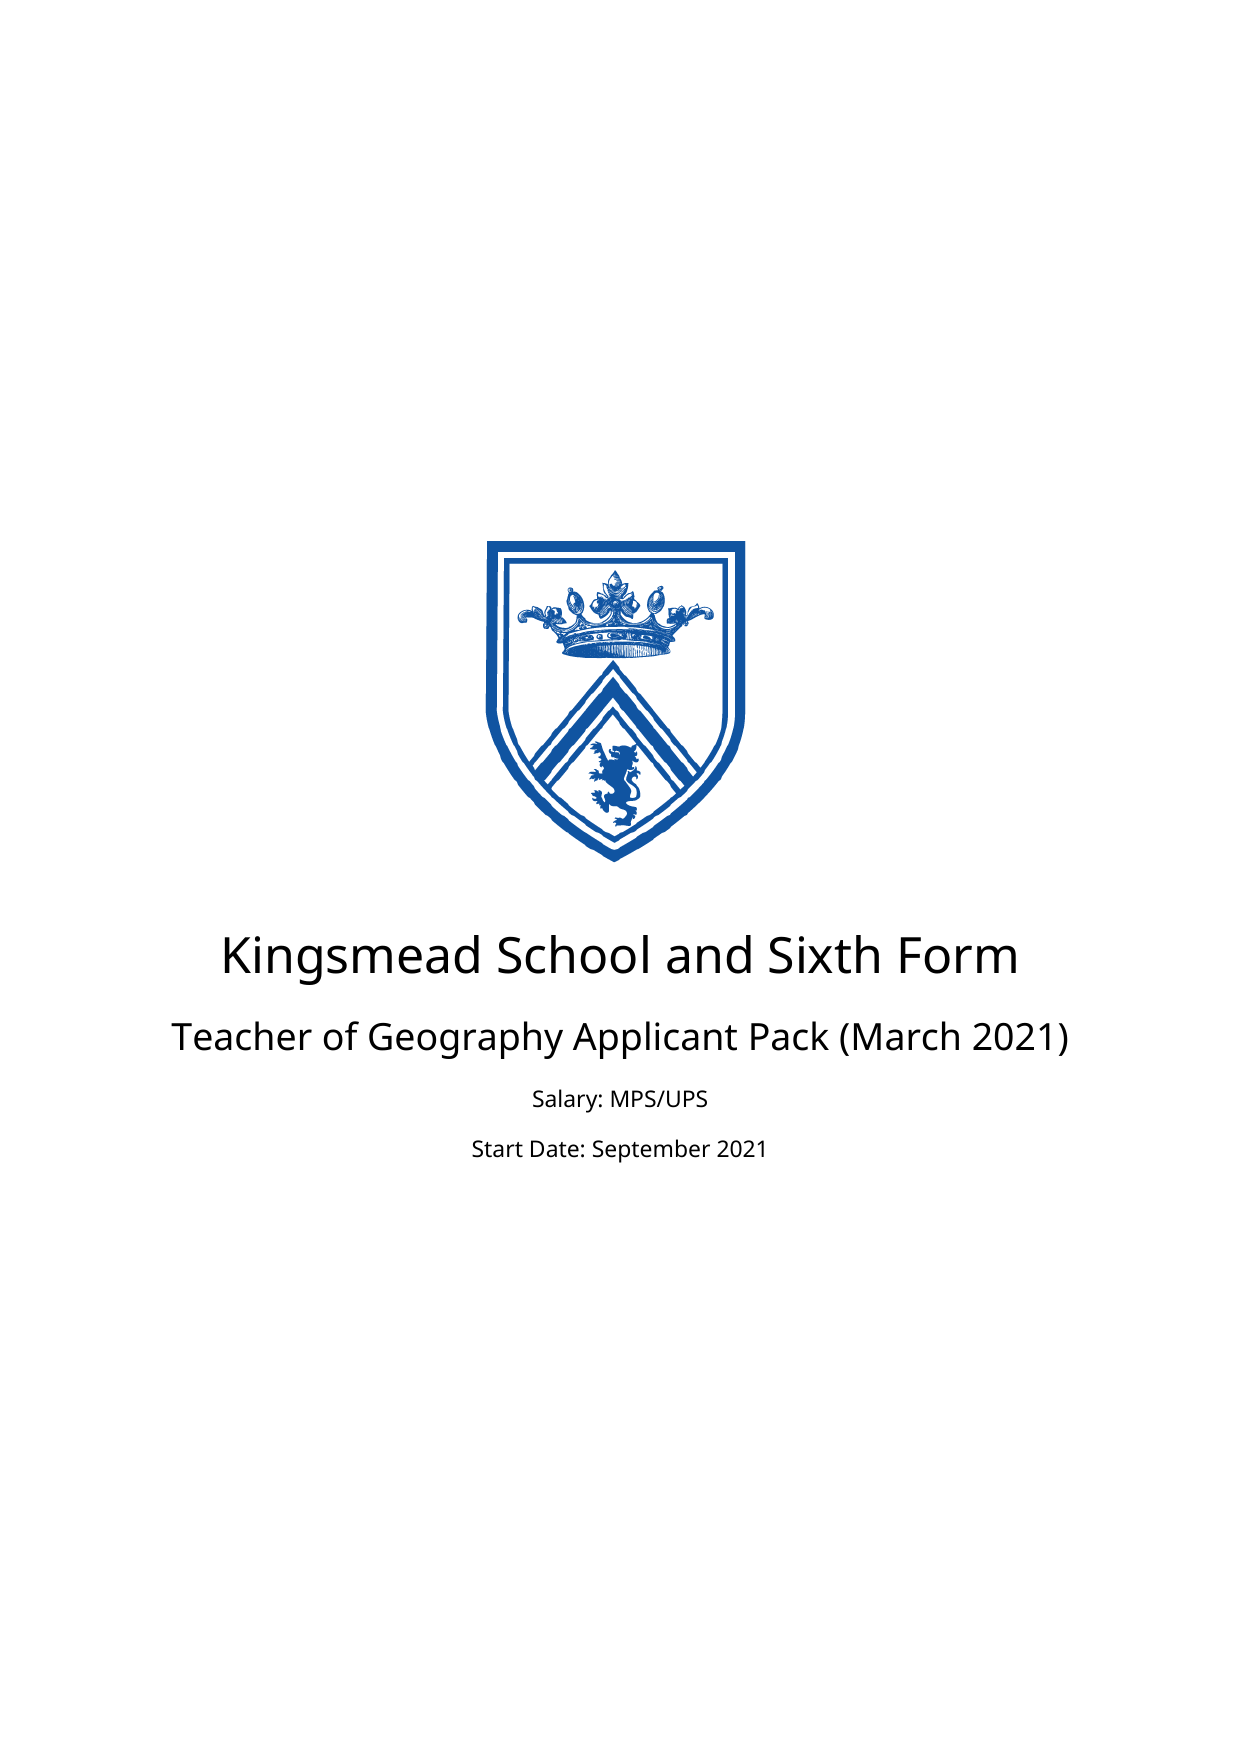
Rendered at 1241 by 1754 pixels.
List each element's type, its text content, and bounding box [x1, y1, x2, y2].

text Salary: MPS/UPS [150, 1082, 1090, 1114]
text Kingsmead School and Sixth Form [150, 921, 1090, 989]
picture [399, 502, 841, 902]
text Start Date: September 2021 [150, 1133, 1090, 1164]
text Teacher of Geography Applicant Pack (March 2021) [150, 1011, 1090, 1062]
